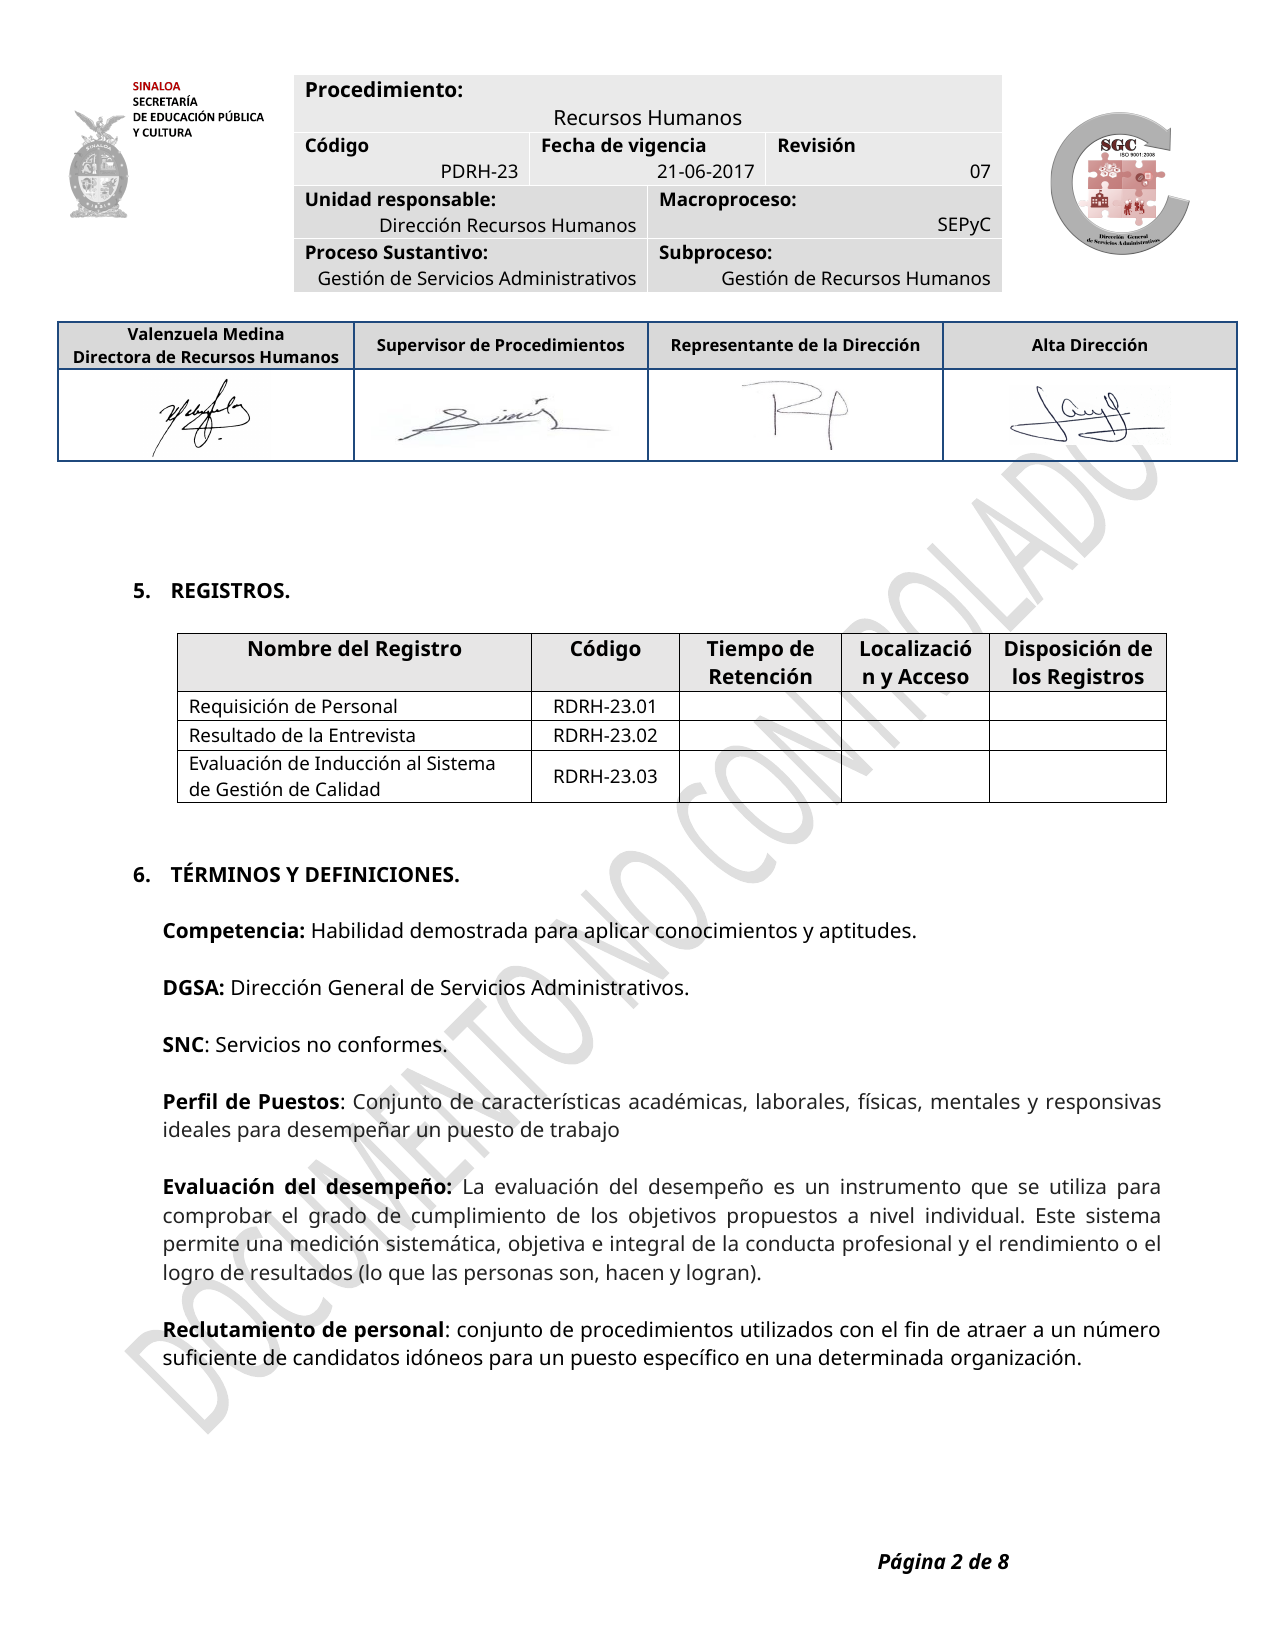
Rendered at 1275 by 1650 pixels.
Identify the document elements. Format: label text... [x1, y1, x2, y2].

text SNC: Servicios no conformes. [162, 1030, 1162, 1059]
table_cell [990, 721, 1166, 750]
table_header Aprobó: Ing. Felipe Álvarez Ortega Alta Dirección [944, 323, 1236, 368]
table_cell [990, 751, 1166, 802]
table_cell [842, 692, 989, 720]
picture [741, 380, 849, 450]
table_cell [944, 370, 1236, 460]
table_cell Evaluación de Inducción al Sistema de Gestión de Calidad [178, 751, 531, 802]
picture [1008, 385, 1172, 445]
text Evaluación del desempeño: La evaluación del desempeño es un instrumento que se utiliza para comprobar el grado de cumplimiento de los objetivos propuestos a nivel individual. Este sistema permite una medición sistemática, objetiva e integral de la conducta profesional y el rendimiento o el logro de resultados (lo que las personas son, hacen y logran). [162, 1172, 1162, 1286]
table_header Elaboró: Profa. María del Rosario Valenzuela Medina Directora de Recursos Humanos [59, 323, 353, 368]
text Competencia: Habilidad demostrada para aplicar conocimientos y aptitudes. [162, 917, 1162, 945]
table_cell [59, 370, 140, 460]
table_cell [842, 751, 989, 802]
picture [140, 370, 272, 460]
table_header Disposición de los Registros [990, 634, 1166, 691]
table_cell RDRH-23.01 [532, 692, 679, 720]
table_header Tiempo de Retención [680, 634, 841, 691]
list REGISTROS. [133, 576, 1162, 604]
text DGSA: Dirección General de Servicios Administrativos. [162, 973, 1162, 1002]
table_cell [680, 721, 841, 750]
table_header Revisó: Lic. Sinaí Burgueño Bernal Supervisor de Procedimientos [355, 323, 647, 368]
table_cell [680, 692, 841, 720]
table_header Código [532, 634, 679, 691]
table_cell [680, 751, 841, 802]
table_header Validó: Lic. Rosmery Osuna Patrón Representante de la Dirección [649, 323, 942, 368]
text Reclutamiento de personal: conjunto de procedimientos utilizados con el fin de atraer a un número suficiente de candidatos idóneos para un puesto específico en una determinada organización. [162, 1315, 1162, 1372]
list TÉRMINOS Y DEFINICIONES. [133, 860, 1162, 888]
table_cell [990, 692, 1166, 720]
table_cell Requisición de Personal [178, 692, 531, 720]
table_header Nombre del Registro [178, 634, 531, 691]
picture [68, 74, 275, 218]
text Perfil de Puestos: Conjunto de características académicas, laborales, físicas, mentales y responsivas ideales para desempeñar un puesto de trabajo [162, 1087, 1162, 1144]
table_header Localización y Acceso [842, 634, 989, 691]
table_cell [649, 370, 942, 460]
table_cell [272, 370, 353, 460]
table_cell RDRH-23.02 [532, 721, 679, 750]
table_cell [355, 370, 647, 460]
picture [1050, 112, 1190, 255]
table_cell RDRH-23.03 [532, 751, 679, 802]
picture [371, 382, 631, 448]
table_cell [842, 721, 989, 750]
table_cell Resultado de la Entrevista [178, 721, 531, 750]
